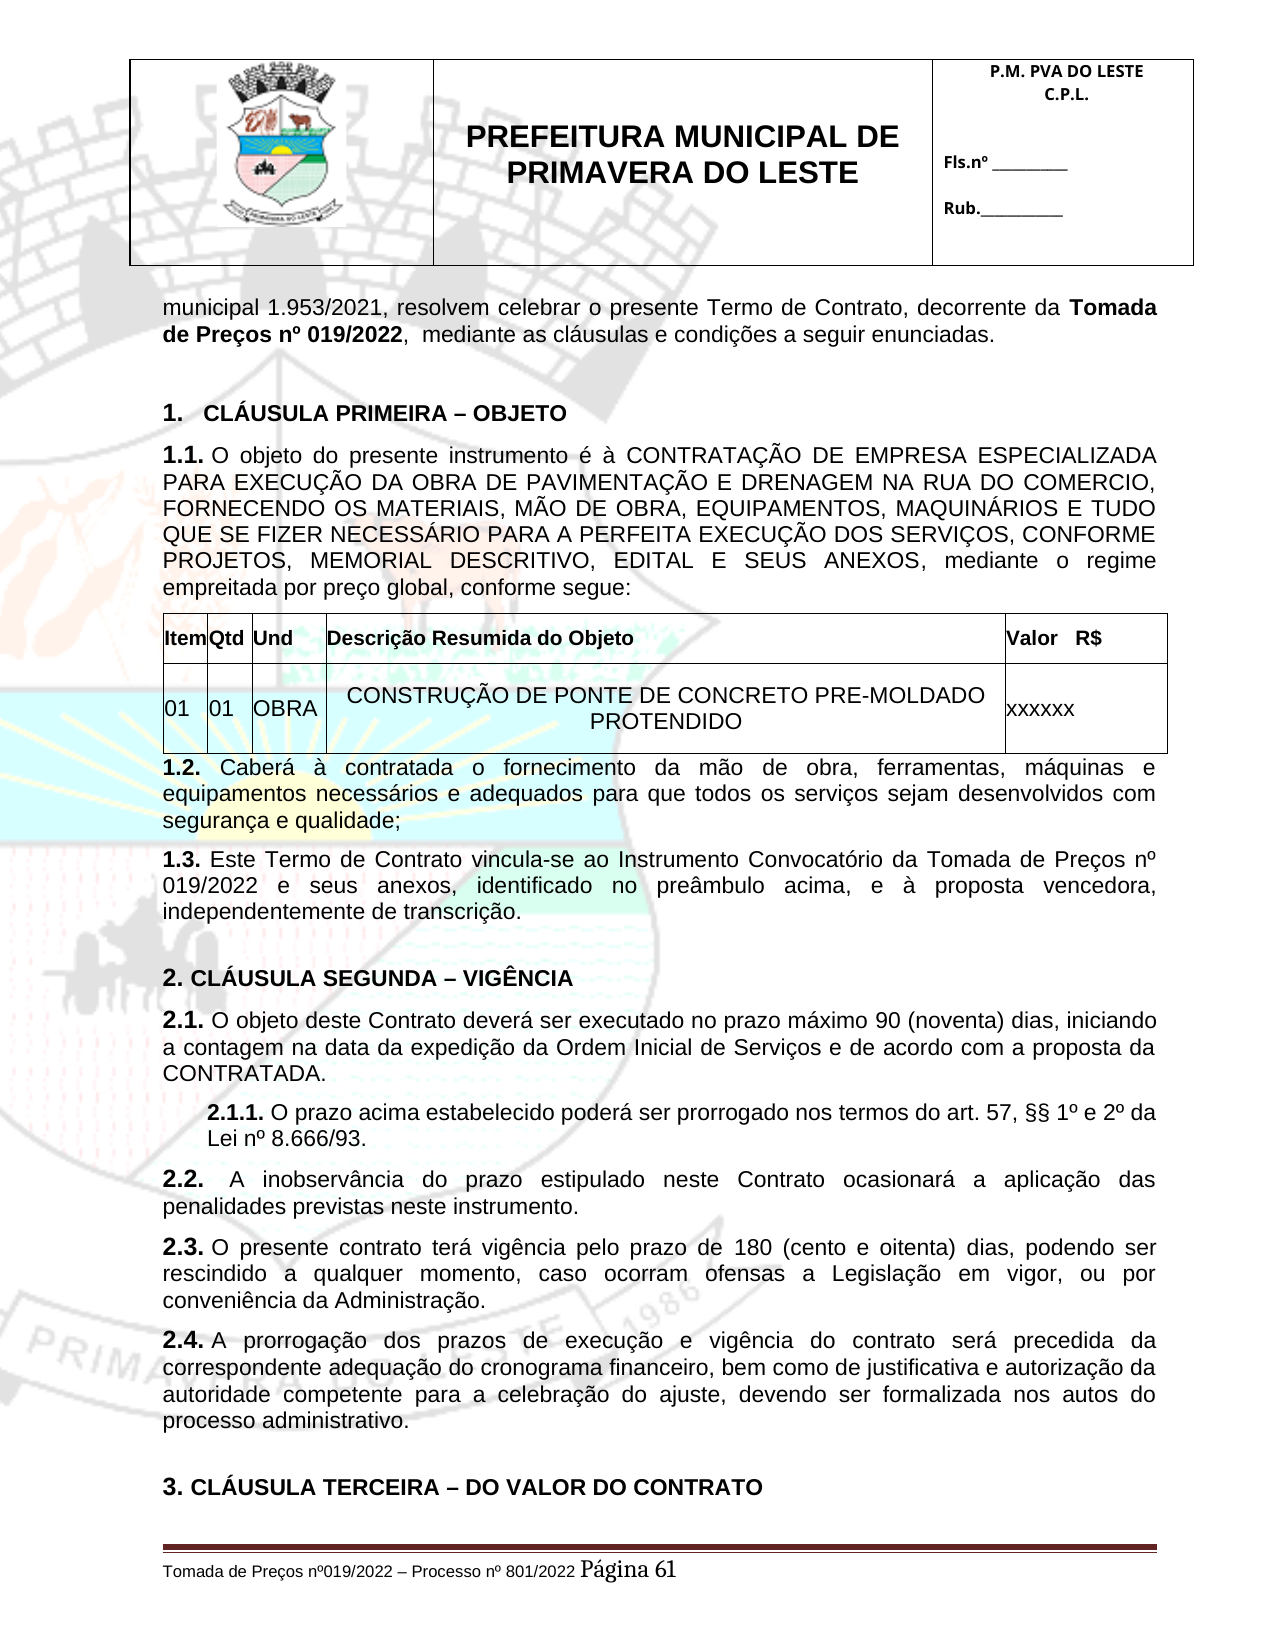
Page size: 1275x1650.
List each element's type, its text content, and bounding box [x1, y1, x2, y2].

list O presente contrato terá vigência pelo prazo de 180 (cento e oitenta) dias, podendo ser rescindido a qualquer momento, caso ocorram ofensas a Legislação em vigor, ou por conveniência da Administração. [162, 1231, 1157, 1313]
table_header Qtd [208, 614, 252, 663]
table_cell CONSTRUÇÃO DE PONTE DE CONCRETO PRE-MOLDADO PROTENDIDO [327, 664, 1005, 753]
table_header Descrição Resumida do Objeto [327, 614, 1005, 663]
list O objeto deste Contrato deverá ser executado no prazo máximo 90 (noventa) dias, iniciando a contagem na data da expedição da Ordem Inicial de Serviços e de acordo com a proposta da CONTRATADA. [162, 1005, 1157, 1086]
table_cell xxxxxx [1006, 664, 1167, 753]
text 1.3. Este Termo de Contrato vincula-se ao Instrumento Convocatório da Tomada de Preços nº 019/2022 e seus anexos, identificado no preâmbulo acima, e à proposta vencedora, independentemente de transcrição. [162, 846, 1157, 924]
list A inobservância do prazo estipulado neste Contrato ocasionará a aplicação das penalidades previstas neste instrumento. [162, 1164, 1157, 1219]
list CLÁUSULA PRIMEIRA – OBJETO [162, 398, 1158, 427]
picture [216, 60, 347, 227]
list O objeto do presente instrumento é à CONTRATAÇÃO DE EMPRESA ESPECIALIZADA PARA EXECUÇÃO DA OBRA DE PAVIMENTAÇÃO E DRENAGEM NA RUA DO COMERCIO, FORNECENDO OS MATERIAIS, MÃO DE OBRA, EQUIPAMENTOS, MAQUINÁRIOS E TUDO QUE SE FIZER NECESSÁRIO PARA A PERFEITA EXECUÇÃO DOS SERVIÇOS, CONFORME PROJETOS, MEMORIAL DESCRITIVO, EDITAL E SEUS ANEXOS, mediante o regime empreitada por preço global, conforme segue: [162, 440, 1157, 600]
list A prorrogação dos prazos de execução e vigência do contrato será precedida da correspondente adequação do cronograma financeiro, bem como de justificativa e autorização da autoridade competente para a celebração do ajuste, devendo ser formalizada nos autos do processo administrativo. [162, 1325, 1157, 1433]
table_header Und [253, 614, 326, 663]
list CLÁUSULA SEGUNDA – VIGÊNCIA [162, 963, 1157, 992]
text 2.1.1. O prazo acima estabelecido poderá ser prorrogado nos termos do art. 57, §§ 1º e 2º da Lei nº 8.666/93. [207, 1099, 1157, 1151]
table_cell 01 [164, 664, 207, 753]
table_cell OBRA [253, 664, 326, 753]
text 1.2. Caberá à contratada o fornecimento da mão de obra, ferramentas, máquinas e equipamentos necessários e adequados para que todos os serviços sejam desenvolvidos com segurança e qualidade; [162, 754, 1157, 833]
table_header Item [164, 614, 207, 663]
table_header Valor R$ [1006, 614, 1167, 663]
list CLÁUSULA TERCEIRA – DO VALOR DO CONTRATO [162, 1472, 1157, 1501]
table_cell 01 [208, 664, 252, 753]
